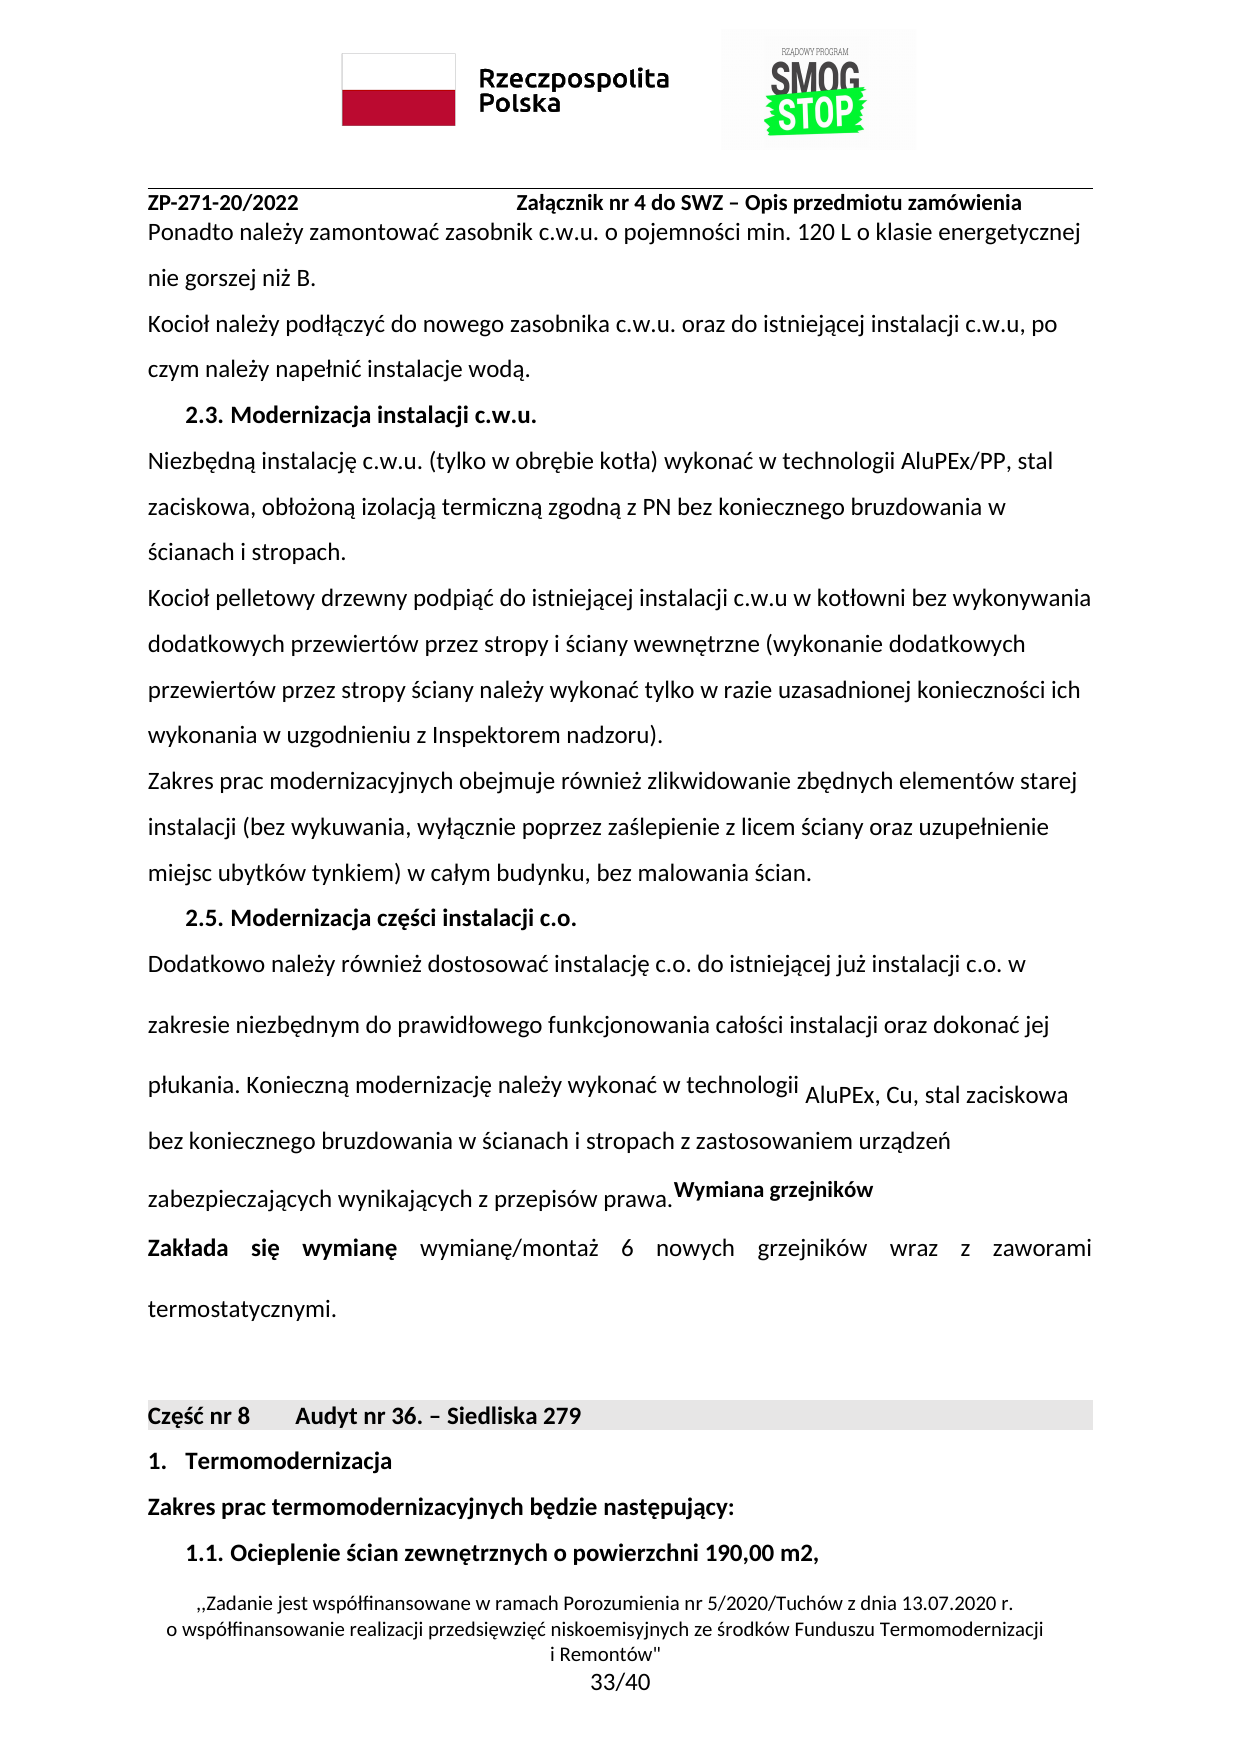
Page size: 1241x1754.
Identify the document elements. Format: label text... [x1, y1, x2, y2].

text Zakłada się wymianę wymianę/montaż 6 nowych grzejników wraz z zaworami termostatycznymi. [148, 1233, 1093, 1334]
subtitle Audyt nr 36. – Siedliska 279 [148, 1400, 1093, 1430]
text Zakres prac modernizacyjnych obejmuje również zlikwidowanie zbędnych elementów starej instalacji (bez wykuwania, wyłącznie poprzez zaślepienie z licem ściany oraz uzupełnienie miejsc ubytków tynkiem) w całym budynku, bez malowania ścian. [148, 765, 1093, 887]
picture [721, 29, 917, 150]
list Termomodernizacja [148, 1446, 1093, 1476]
text Dodatkowo należy również dostosować instalację c.o. do istniejącej już instalacji c.o. w zakresie niezbędnym do prawidłowego funkcjonowania całości instalacji oraz dokonać jej płukania. Konieczną modernizację należy wykonać w technologii AluPEx, Cu, stal zaciskowa bez koniecznego bruzdowania w ścianach i stropach z zastosowaniem urządzeń zabezpieczających wynikających z przepisów prawa.Wymiana grzejników [148, 948, 1093, 1213]
list Modernizacja instalacji c.w.u. [185, 399, 1093, 430]
text Ponadto należy zamontować zasobnik c.w.u. o pojemności min. 120 L o klasie energetycznej nie gorszej niż B. [148, 216, 1093, 293]
text Zakres prac termomodernizacyjnych będzie następujący: [148, 1491, 1093, 1522]
text Niezbędną instalację c.w.u. (tylko w obrębie kotła) wykonać w technologii AluPEx/PP, stal zaciskowa, obłożoną izolacją termiczną zgodną z PN bez koniecznego bruzdowania w ścianach i stropach. [148, 445, 1093, 567]
subtitle Modernizacja części instalacji c.o. [185, 902, 1093, 933]
text Kocioł należy podłączyć do nowego zasobnika c.w.u. oraz do istniejącej instalacji c.w.u, po czym należy napełnić instalacje wodą. [148, 308, 1093, 384]
picture [317, 29, 693, 150]
text Kocioł pelletowy drzewny podpiąć do istniejącej instalacji c.w.u w kotłowni bez wykonywania dodatkowych przewiertów przez stropy i ściany wewnętrzne (wykonanie dodatkowych przewiertów przez stropy ściany należy wykonać tylko w razie uzasadnionej konieczności ich wykonania w uzgodnieniu z Inspektorem nadzoru). [148, 582, 1093, 750]
list Ocieplenie ścian zewnętrznych o powierzchni 190,00 m2, [185, 1537, 1093, 1567]
